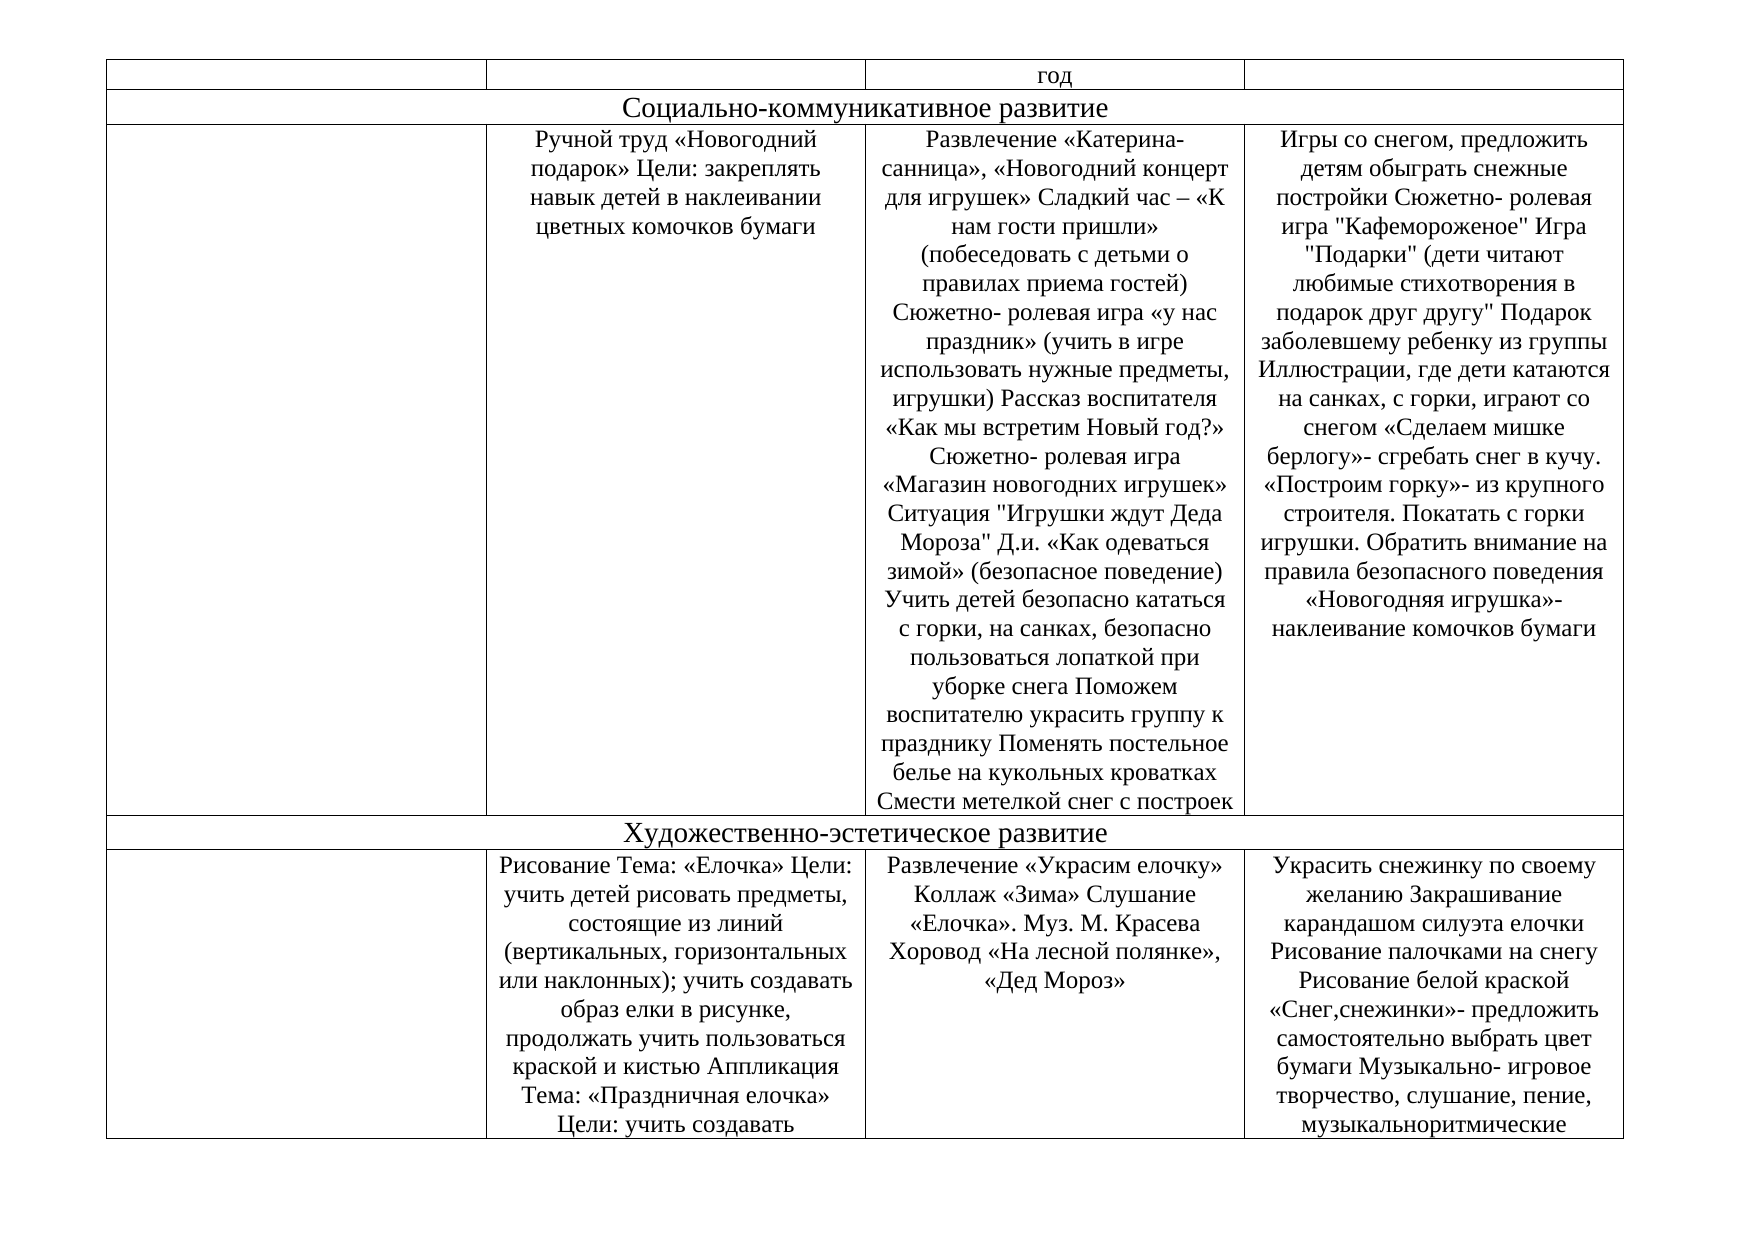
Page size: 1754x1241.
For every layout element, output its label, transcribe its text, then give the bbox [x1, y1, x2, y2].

table_cell Развлечение «Катерина- санница», «Новогодний концерт для игрушек» Сладкий час – «К нам гости пришли» (побеседовать с детьми о правилах приема гостей) Сюжетно- ролевая игра «у нас праздник» (учить в игре использовать нужные предметы, игрушки) Рассказ воспитателя «Как мы встретим Новый год?» Сюжетно- ролевая игра «Магазин новогодних игрушек» Ситуация "Игрушки ждут Деда Мороза" Д.и. «Как одеваться зимой» (безопасное поведение) Учить детей безопасно кататься с горки, на санках, безопасно пользоваться лопаткой при уборке снега Поможем воспитателю украсить группу к празднику Поменять постельное белье на кукольных кроватках Смести метелкой снег с построек [866, 125, 1244, 814]
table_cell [487, 850, 865, 1138]
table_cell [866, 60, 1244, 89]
table_cell Игры со снегом, предложить детям обыграть снежные постройки Сюжетно- ролевая игра "Кафемороженое" Игра "Подарки" (дети читают любимые стихотворения в подарок друг другу" Подарок заболевшему ребенку из группы Иллюстрации, где дети катаются на санках, с горки, играют со снегом «Сделаем мишке берлогу»- сгребать снег в кучу. «Построим горку»- из крупного строителя. Покатать с горки игрушки. Обратить внимание на правила безопасного поведения «Новогодняя игрушка»- наклеивание комочков бумаги [1245, 125, 1623, 814]
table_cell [1245, 850, 1623, 1138]
table_cell Ручной труд «Новогодний подарок» Цели: закреплять навык детей в наклеивании цветных комочков бумаги [487, 125, 865, 814]
table_cell Художественно-эстетическое развитие [107, 816, 1623, 849]
table_cell Социально-коммуникативное развитие [107, 90, 1623, 123]
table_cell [1245, 60, 1623, 89]
table_cell [107, 60, 486, 89]
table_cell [487, 60, 865, 89]
table_cell [107, 125, 486, 814]
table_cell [866, 850, 1244, 1138]
table_cell [107, 850, 486, 1138]
